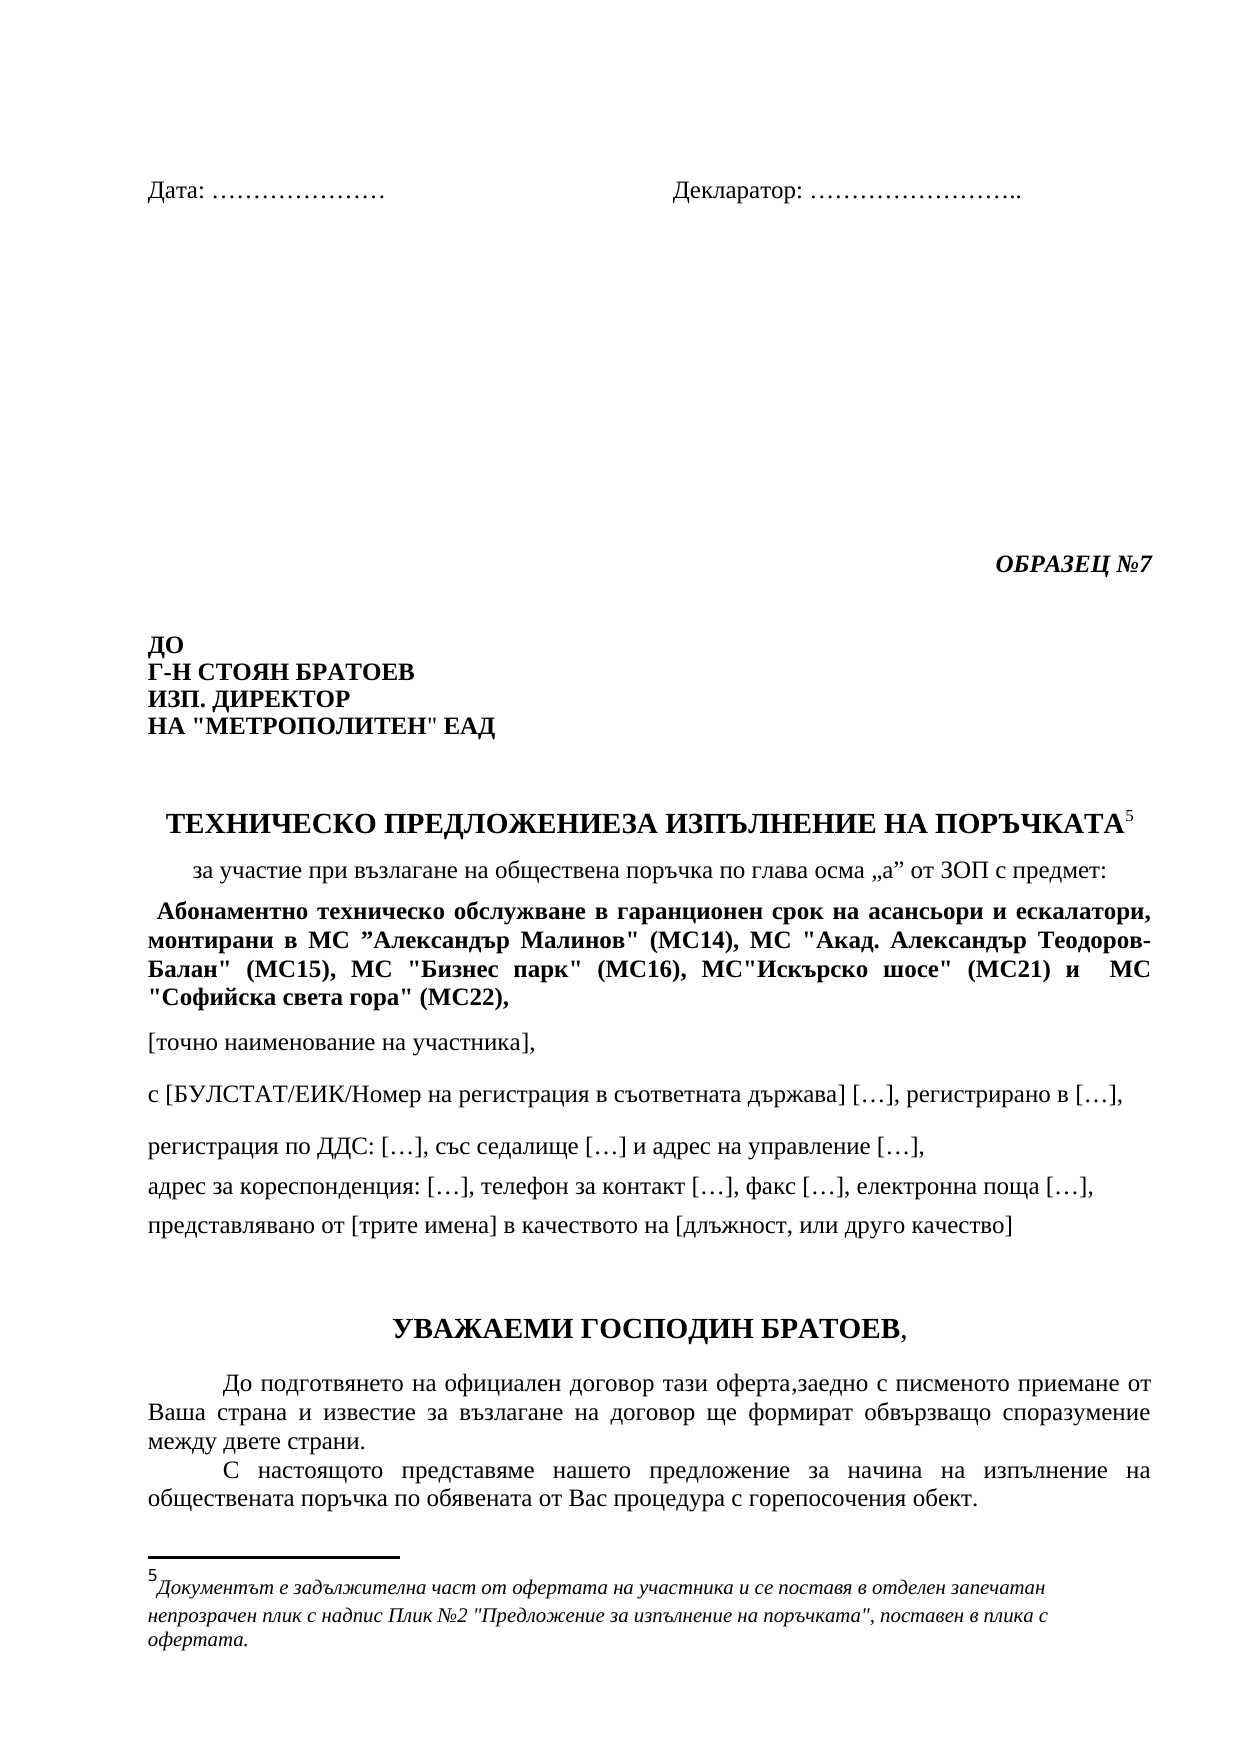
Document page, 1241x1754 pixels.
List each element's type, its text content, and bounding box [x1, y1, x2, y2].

text НА "МЕТРОПОЛИТЕН" ЕАД [148, 713, 1152, 740]
text ТЕХНИЧЕСКО ПРЕДЛОЖЕНИЕЗА ИЗПЪЛНЕНИЕ НА ПОРЪЧКАТА [148, 812, 1152, 839]
text ОБРАЗЕЦ №7 [148, 549, 1152, 577]
text ДО [148, 632, 1152, 659]
text Абонаментно техническо обслужване в гаранционен срок на асансьори и ескалатори, монтирани в МС ”Александър Малинов" (МС14), МС "Акад. Александър Теодоров-Балан" (МС15), МС "Бизнес парк" (МС16), МС"Искърско шосе" (МС21) и МС "Софийска света гора" (МС22), [148, 896, 1152, 1011]
text регистрация по ДДС: […], със седалище […] и адрес на управление […], [148, 1133, 1152, 1160]
text ИЗП. ДИРЕКТОР [148, 686, 1152, 713]
text УВАЖАЕМИ ГОСПОДИН БРАТОЕВ, [148, 1316, 1152, 1343]
text за участие при възлагане на обществена поръчка по глава осма „а” от ЗОП с предмет: [148, 857, 1152, 884]
text Г-Н СТОЯН БРАТОЕВ [148, 659, 1152, 686]
text адрес за кореспонденция: […], телефон за контакт […], факс […], електронна поща […], [148, 1173, 1152, 1200]
text с [БУЛСТАТ/ЕИК/Номер на регистрация в съответната държава] […], регистрирано в […], [148, 1081, 1152, 1108]
text Дата: ………………… Декларатор: …………………….. [148, 175, 1046, 204]
text [точно наименование на участника], [148, 1029, 1152, 1056]
text С настоящото представяме нашето предложение за начина на изпълнение на обществената поръчка по обявената от Вас процедура с горепосочения обект. [148, 1455, 1152, 1512]
text До подготвянето на официален договор тази оферта,заедно с писменото приемане от Ваша страна и известие за възлагане на договор ще формират обвързващо споразумение между двете страни. [148, 1368, 1152, 1455]
text представлявано от [трите имена] в качеството на [длъжност, или друго качество] [148, 1212, 1152, 1239]
